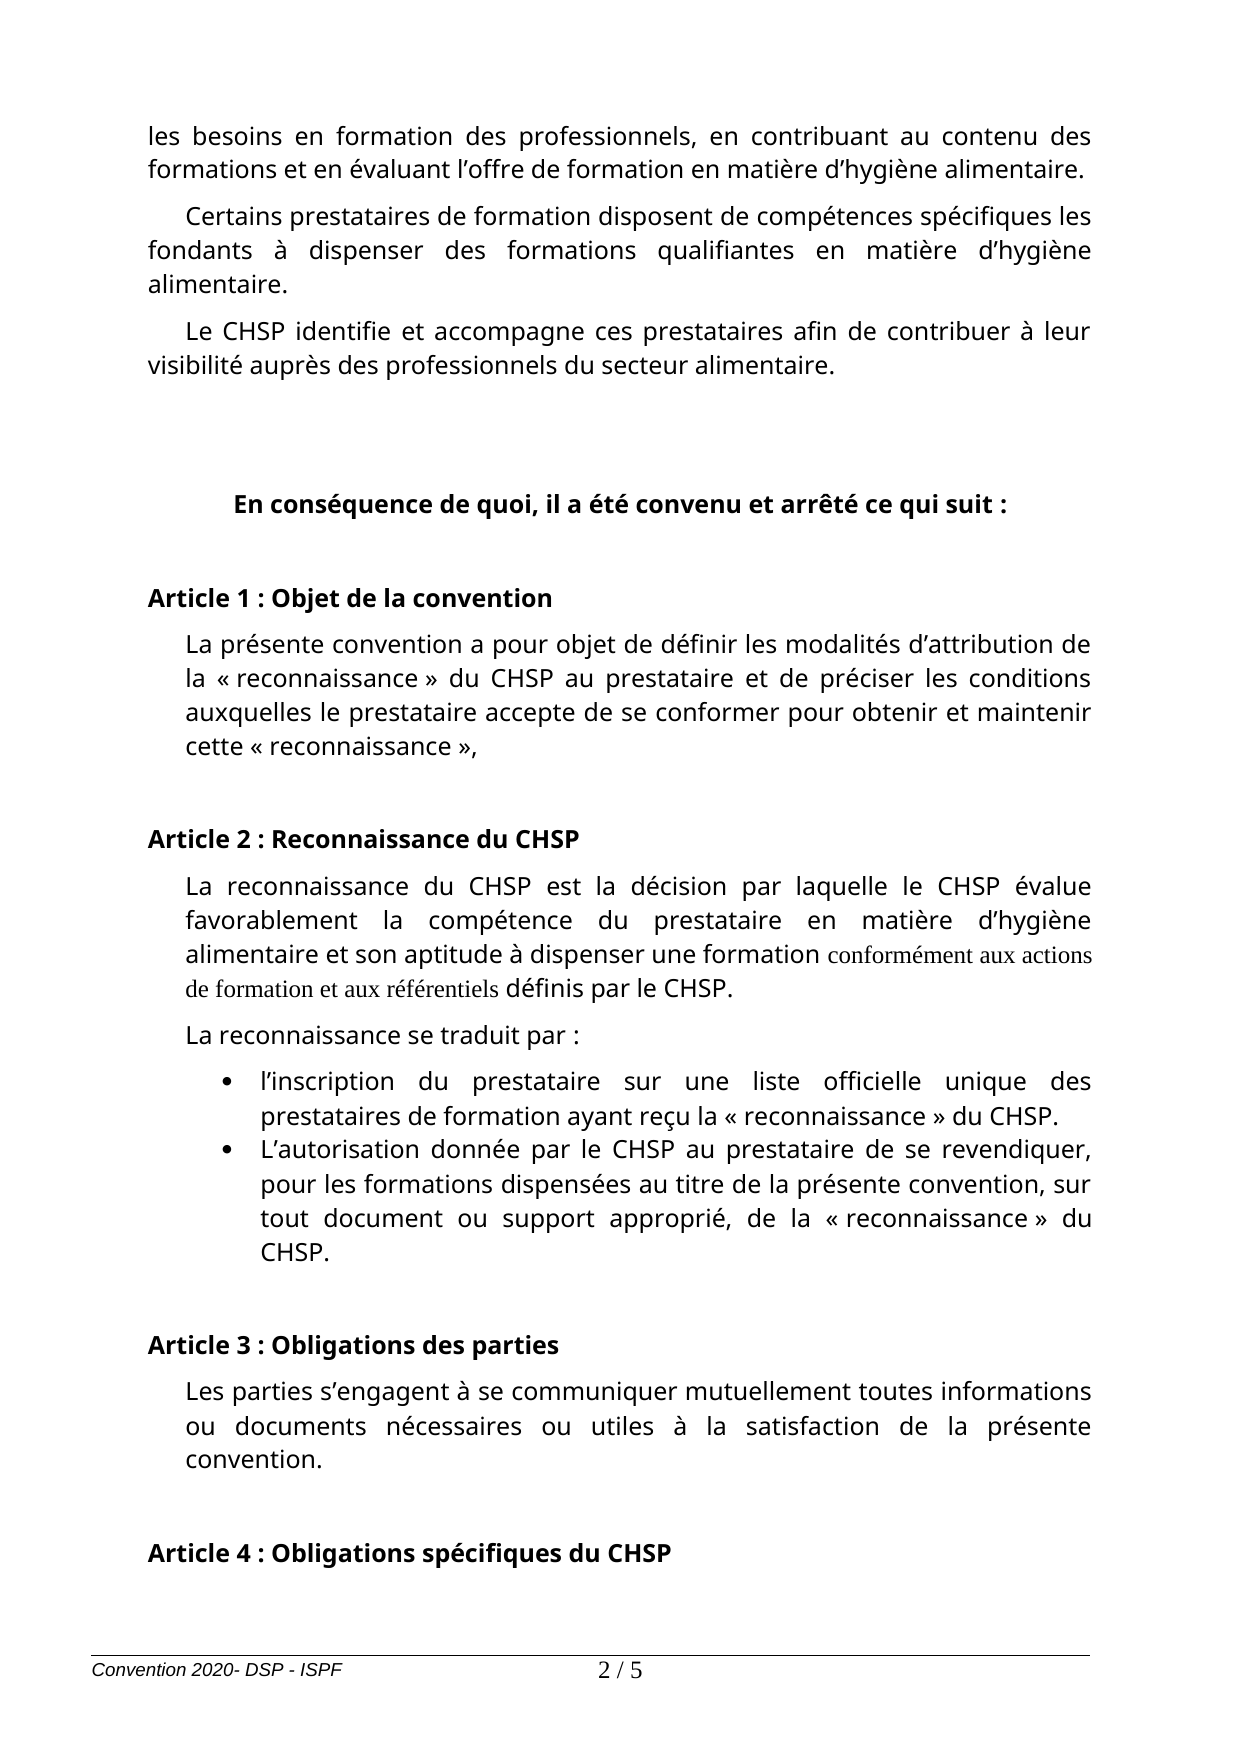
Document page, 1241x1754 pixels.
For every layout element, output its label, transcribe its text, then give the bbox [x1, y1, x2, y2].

text La reconnaissance se traduit par : [185, 1017, 1092, 1052]
list l’inscription du prestataire sur une liste officielle unique des prestataires de formation ayant reçu la « reconnaissance » du CHSP. [223, 1064, 1092, 1132]
text Les parties s’engagent à se communiquer mutuellement toutes informations ou documents nécessaires ou utiles à la satisfaction de la présente convention. [185, 1374, 1092, 1476]
text La présente convention a pour objet de définir les modalités d’attribution de la « reconnaissance » du CHSP au prestataire et de préciser les conditions auxquelles le prestataire accepte de se conformer pour obtenir et maintenir cette « reconnaissance », [185, 627, 1092, 763]
text Article 4 : Obligations spécifiques du CHSP [148, 1535, 1092, 1569]
list L’autorisation donnée par le CHSP au prestataire de se revendiquer, pour les formations dispensées au titre de la présente convention, sur tout document ou support approprié, de la « reconnaissance » du CHSP. [223, 1132, 1092, 1268]
text Article 1 : Objet de la convention [148, 580, 1092, 614]
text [148, 118, 1092, 186]
text Certains prestataires de formation disposent de compétences spécifiques les fondants à dispenser des formations qualifiantes en matière d’hygiène alimentaire. [148, 199, 1092, 301]
text Le CHSP identifie et accompagne ces prestataires afin de contribuer à leur visibilité auprès des professionnels du secteur alimentaire. [148, 313, 1092, 382]
text La reconnaissance du CHSP est la décision par laquelle le CHSP évalue favorablement la compétence du prestataire en matière d’hygiène alimentaire et son aptitude à dispenser une formation conformément aux actions de formation et aux référentiels définis par le CHSP. [185, 869, 1092, 1005]
text Article 3 : Obligations des parties [148, 1327, 1092, 1362]
text En conséquence de quoi, il a été convenu et arrêté ce qui suit : [148, 487, 1092, 521]
text Article 2 : Reconnaissance du CHSP [148, 822, 1092, 856]
